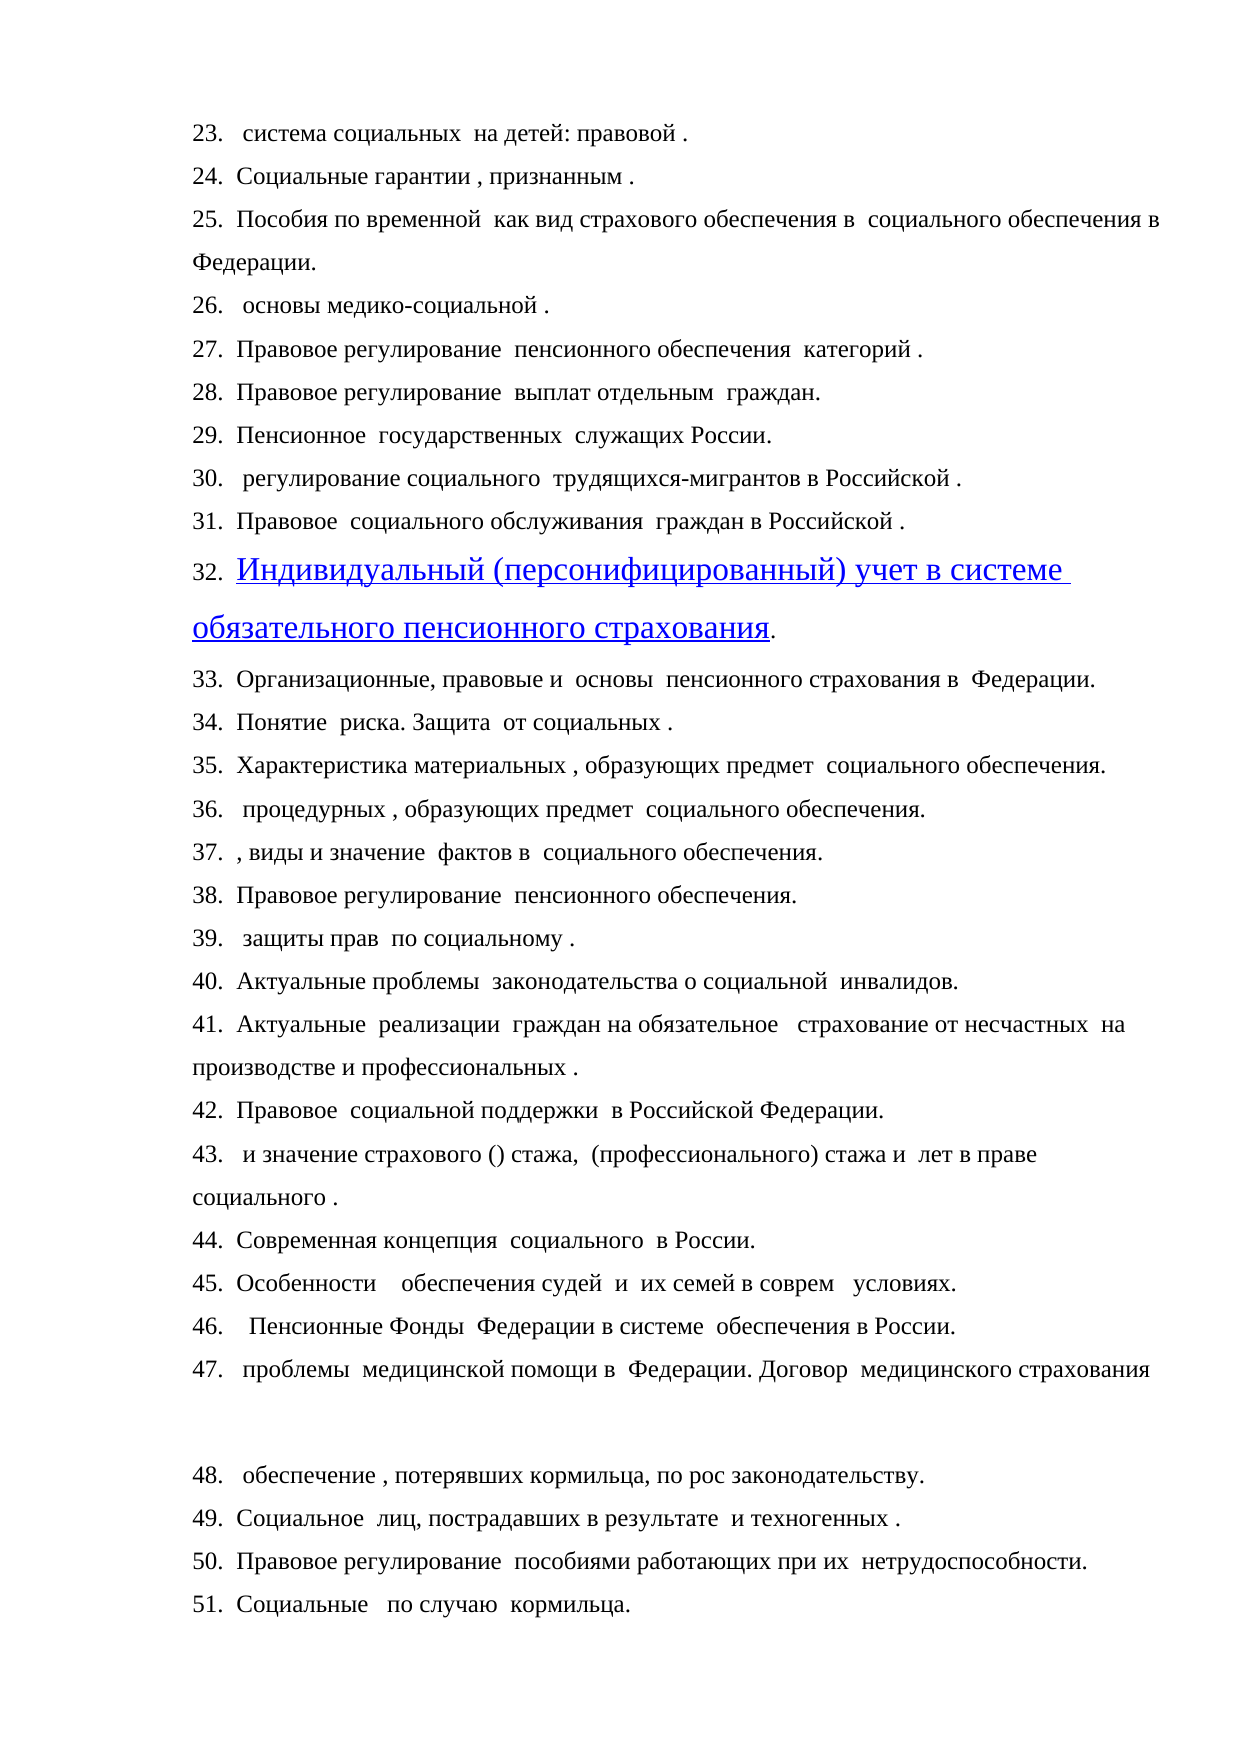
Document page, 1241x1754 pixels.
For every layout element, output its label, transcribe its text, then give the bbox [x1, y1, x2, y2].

list Индивидуальный (персонифицированный) учет в системе обязательного пенсионного страхования. [192, 549, 1167, 645]
list Правовое регулирование пенсионного обеспечения категорий . [192, 334, 1167, 362]
list Современная концепция социального в России. [192, 1225, 1167, 1254]
list защиты прав по социальному . [192, 923, 1167, 952]
list Особенности обеспечения судей и их семей в соврем условиях. [192, 1268, 1167, 1297]
list и значение страхового () стажа, (профессионального) стажа и лет в праве социального . [192, 1139, 1167, 1211]
list Правовое регулирование пенсионного обеспечения. [192, 880, 1167, 909]
list , виды и значение фактов в социального обеспечения. [192, 837, 1167, 866]
list обеспечение , потерявших кормильца, по рос законодательству. [192, 1460, 1167, 1488]
list Актуальные реализации граждан на обязательное страхование от несчастных на производстве и профессиональных . [192, 1009, 1167, 1081]
list Актуальные проблемы законодательства о социальной инвалидов. [192, 966, 1167, 995]
list Правовое социального обслуживания граждан в Российской . [192, 506, 1167, 535]
list Характеристика материальных , образующих предмет социального обеспечения. [192, 751, 1167, 779]
list Правовое регулирование выплат отдельным граждан. [192, 377, 1167, 406]
list Пенсионные Фонды Федерации в системе обеспечения в России. [192, 1311, 1167, 1340]
list основы медико-социальной . [192, 291, 1167, 319]
list Понятие риска. Защита от социальных . [192, 707, 1167, 736]
list Социальные гарантии , признанным . [192, 161, 1167, 190]
list Пенсионное государственных служащих России. [192, 420, 1167, 449]
list Правовое регулирование пособиями работающих при их нетрудоспособности. [192, 1546, 1167, 1575]
list процедурных , образующих предмет социального обеспечения. [192, 794, 1167, 822]
list Правовое социальной поддержки в Российской Федерации. [192, 1096, 1167, 1124]
list Организационные, правовые и основы пенсионного страхования в Федерации. [192, 664, 1167, 693]
list система социальных на детей: правовой . [192, 118, 1167, 147]
list Социальное лиц, пострадавших в результате и техногенных . [192, 1503, 1167, 1532]
list проблемы медицинской помощи в Федерации. Договор медицинского страхования [192, 1354, 1167, 1441]
list регулирование социального трудящихся-мигрантов в Российской . [192, 463, 1167, 492]
list Социальные по случаю кормильца. [192, 1589, 1167, 1618]
list Пособия по временной как вид страхового обеспечения в социального обеспечения в Федерации. [192, 204, 1167, 276]
